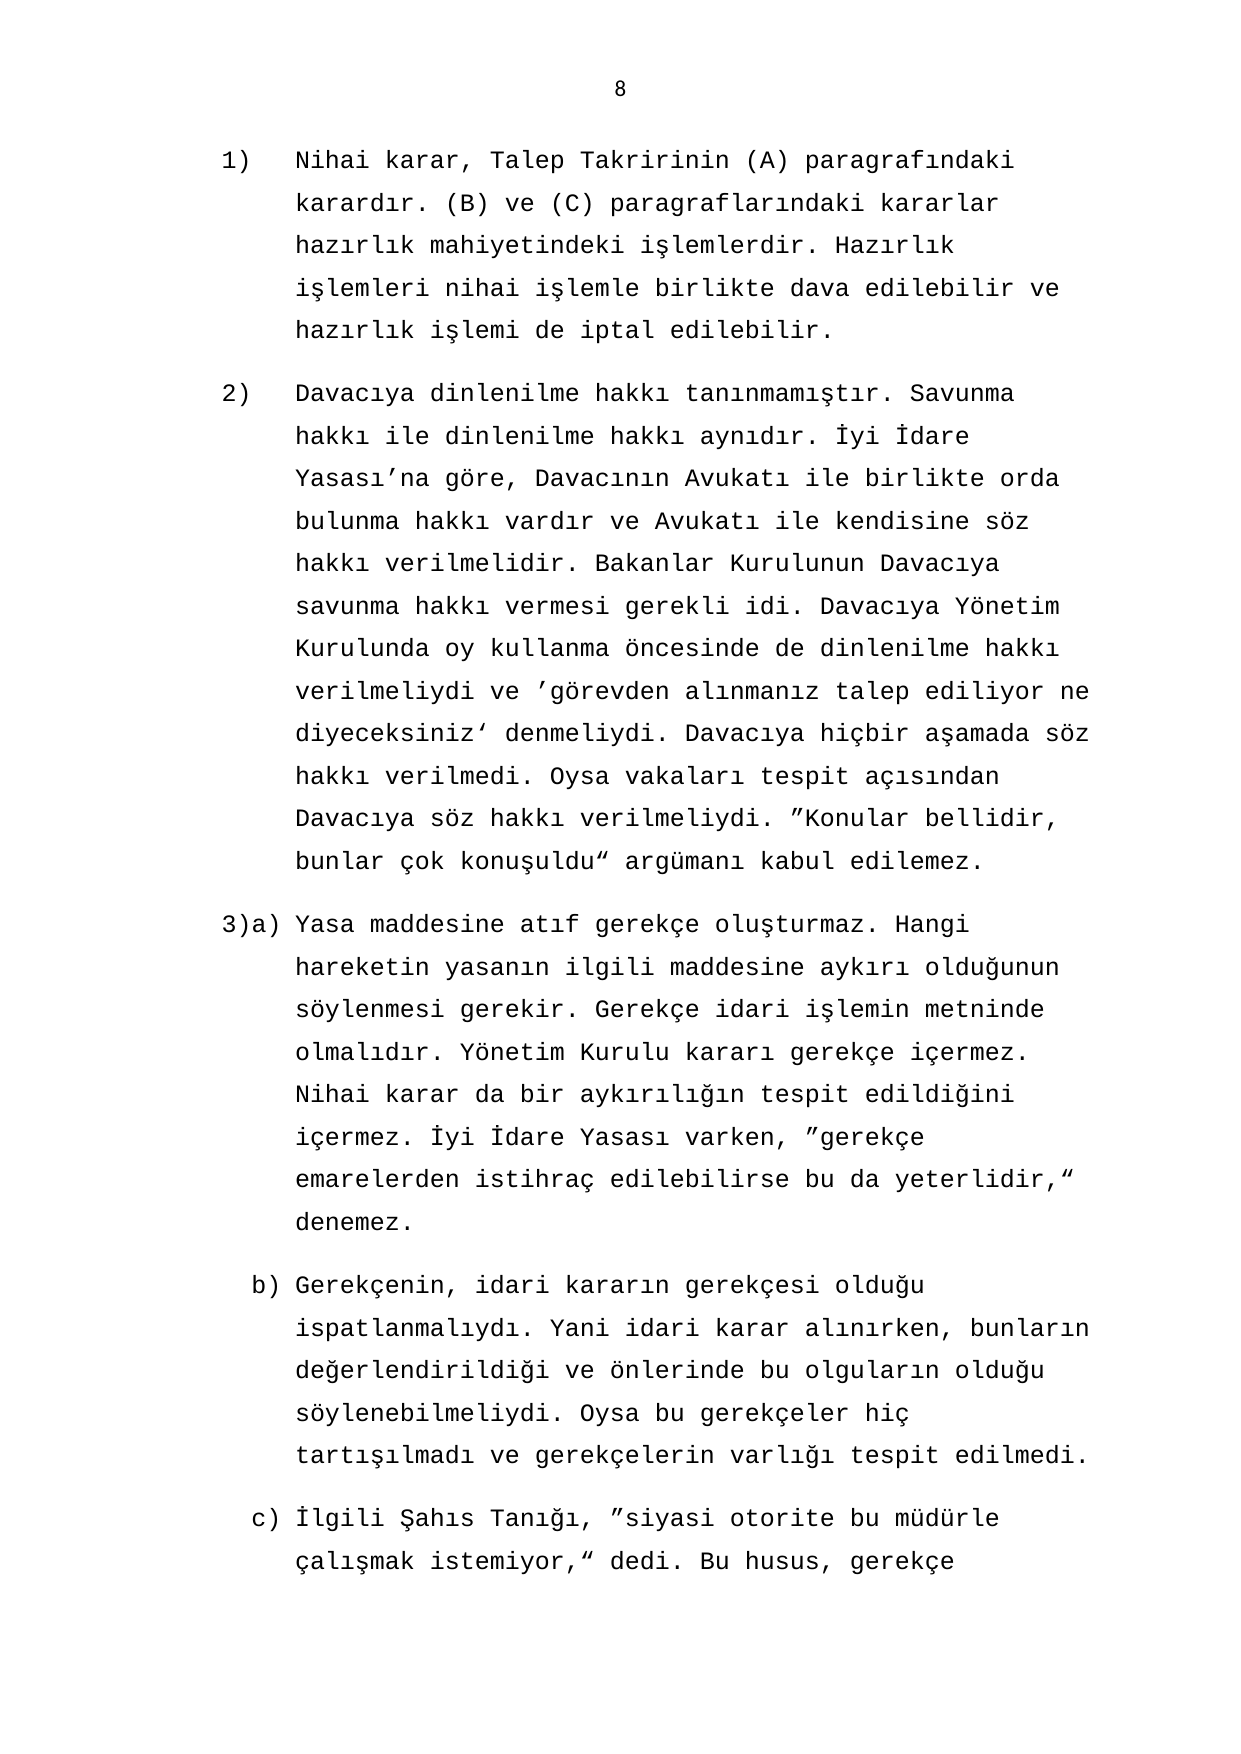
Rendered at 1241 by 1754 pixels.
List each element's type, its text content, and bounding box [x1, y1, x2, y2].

text 3)a) Yasa maddesine atıf gerekçe oluşturmaz. Hangi hareketin yasanın ilgili maddesine aykırı olduğunun söylenmesi gerekir. Gerekçe idari işlemin metninde olmalıdır. Yönetim Kurulu kararı gerekçe içermez. Nihai karar da bir aykırılığın tespit edildiğini içermez. İyi İdare Yasası varken, ”gerekçe emarelerden istihraç edilebilirse bu da yeterlidir,“ denemez. [221, 912, 1093, 1238]
text 2) Davacıya dinlenilme hakkı tanınmamıştır. Savunma hakkı ile dinlenilme hakkı aynıdır. İyi İdare Yasası’na göre, Davacının Avukatı ile birlikte orda bulunma hakkı vardır ve Avukatı ile kendisine söz hakkı verilmelidir. Bakanlar Kurulunun Davacıya savunma hakkı vermesi gerekli idi. Davacıya Yönetim Kurulunda oy kullanma öncesinde de dinlenilme hakkı verilmeliydi ve ’görevden alınmanız talep ediliyor ne diyeceksiniz‘ denmeliydi. Davacıya hiçbir aşamada söz hakkı verilmedi. Oysa vakaları tespit açısından Davacıya söz hakkı verilmeliydi. ”Konular bellidir, bunlar çok konuşuldu“ argümanı kabul edilemez. [221, 381, 1093, 877]
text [251, 1506, 1093, 1577]
text b) Gerekçenin, idari kararın gerekçesi olduğu ispatlanmalıydı. Yani idari karar alınırken, bunların değerlendirildiği ve önlerinde bu olguların olduğu söylenebilmeliydi. Oysa bu gerekçeler hiç tartışılmadı ve gerekçelerin varlığı tespit edilmedi. [251, 1273, 1093, 1471]
text 1) Nihai karar, Talep Takririnin (A) paragrafındaki karardır. (B) ve (C) paragraflarındaki kararlar hazırlık mahiyetindeki işlemlerdir. Hazırlık işlemleri nihai işlemle birlikte dava edilebilir ve hazırlık işlemi de iptal edilebilir. [221, 148, 1093, 346]
